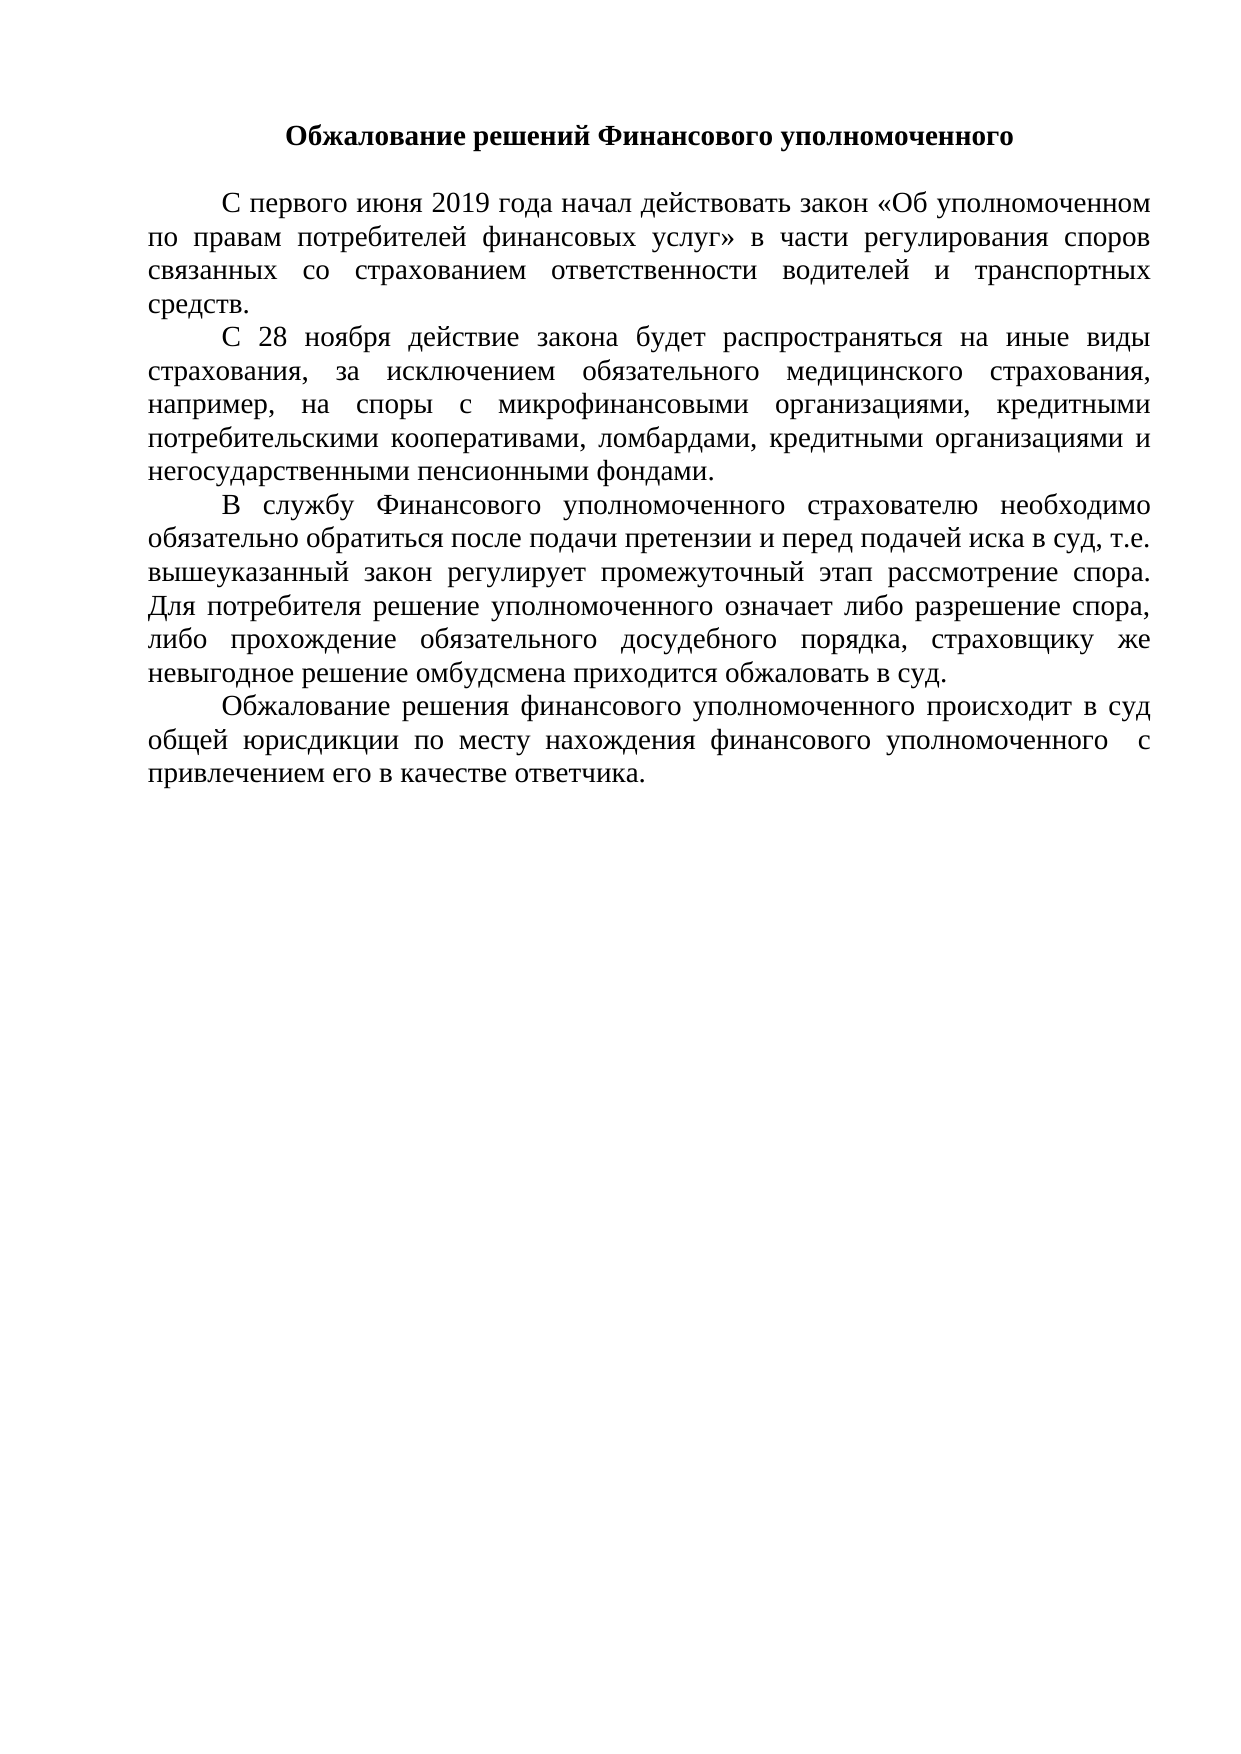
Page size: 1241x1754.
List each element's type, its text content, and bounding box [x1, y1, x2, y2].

text С первого июня 2019 года начал действовать закон «Об уполномоченном по правам потребителей финансовых услуг» в части регулирования споров связанных со страхованием ответственности водителей и транспортных средств. [148, 185, 1152, 319]
text Обжалование решения финансового уполномоченного происходит в суд общей юрисдикции по месту нахождения финансового уполномоченного с привлечением его в качестве ответчика. [148, 688, 1152, 789]
text С 28 ноября действие закона будет распространяться на иные виды страхования, за исключением обязательного медицинского страхования, например, на споры с микрофинансовыми организациями, кредитными потребительскими кооперативами, ломбардами, кредитными организациями и негосударственными пенсионными фондами. [148, 319, 1152, 487]
text В службу Финансового уполномоченного страхователю необходимо обязательно обратиться после подачи претензии и перед подачей иска в суд, т.е. вышеуказанный закон регулирует промежуточный этап рассмотрение спора. Для потребителя решение уполномоченного означает либо разрешение спора, либо прохождение обязательного досудебного порядка, страховщику же невыгодное решение омбудсмена приходится обжаловать в суд. [148, 487, 1152, 688]
text Обжалование решений Финансового уполномоченного [148, 118, 1152, 152]
